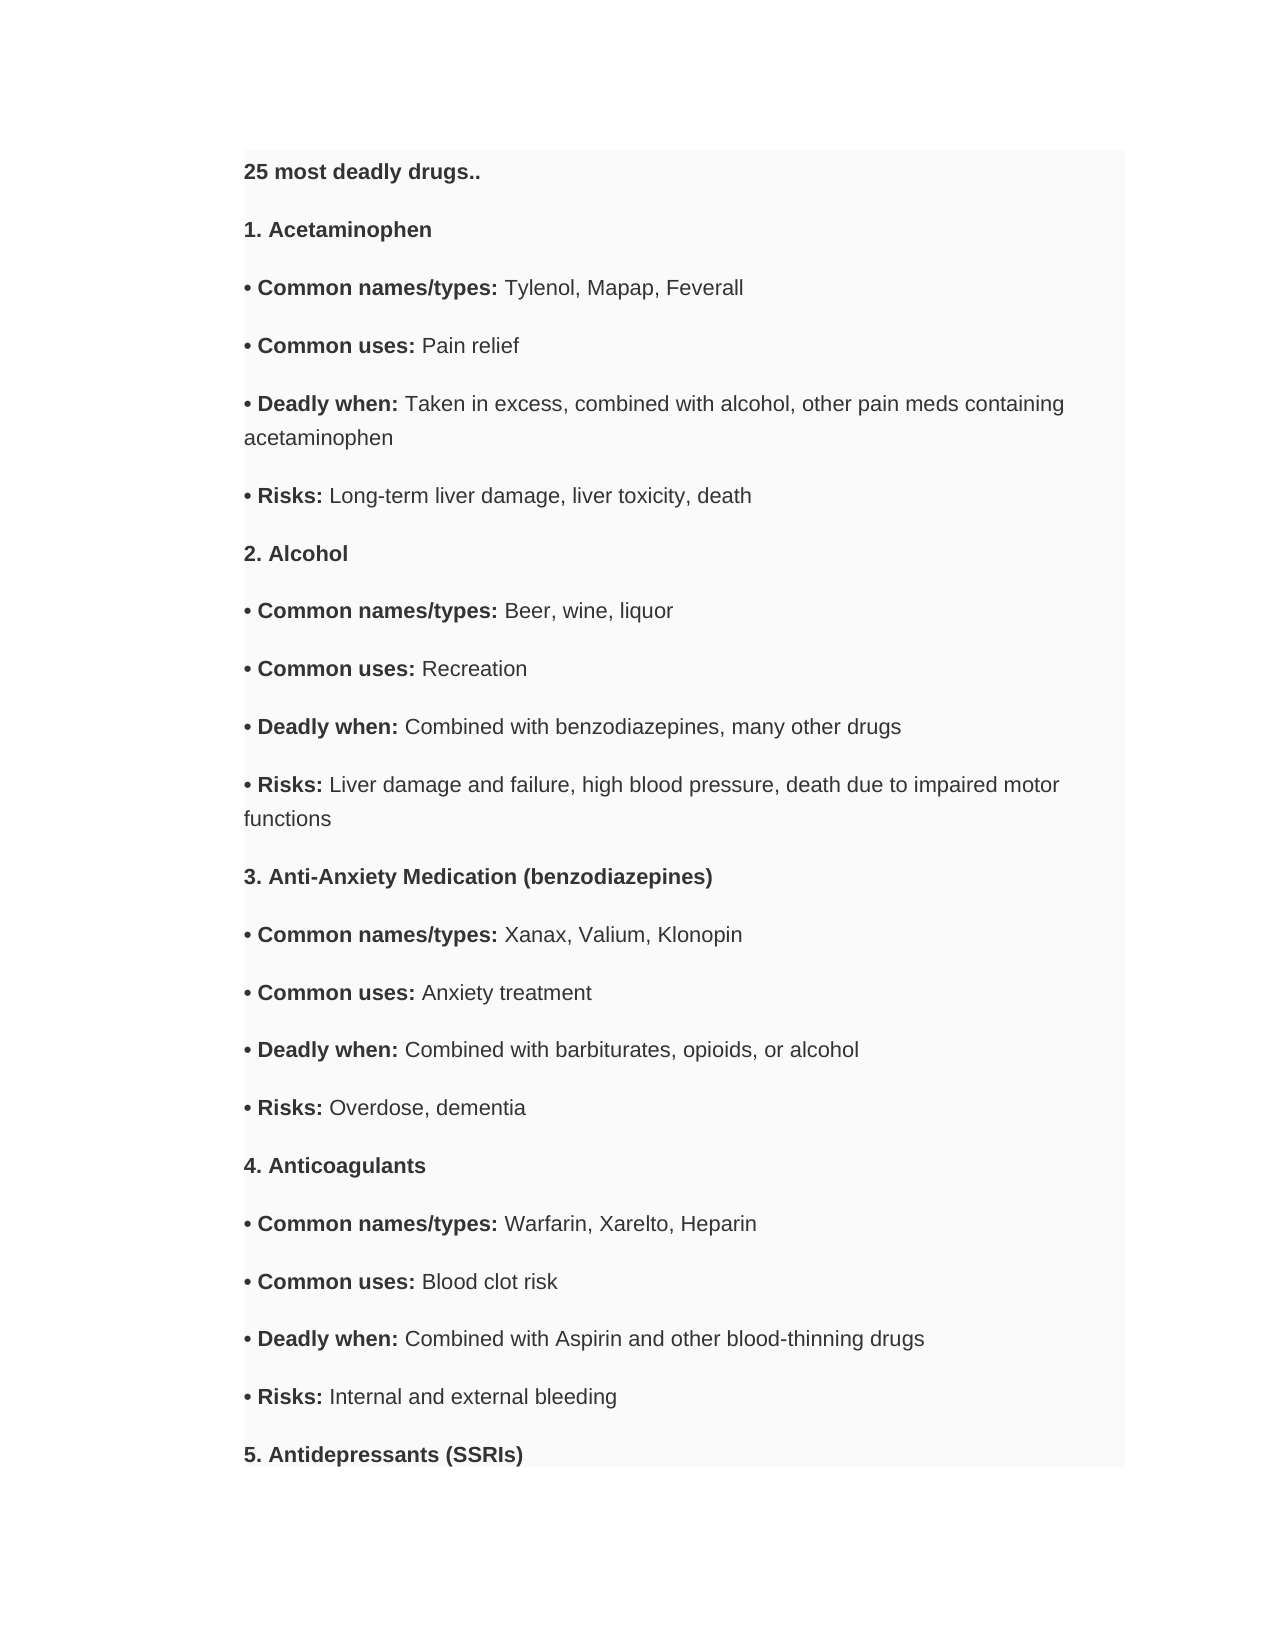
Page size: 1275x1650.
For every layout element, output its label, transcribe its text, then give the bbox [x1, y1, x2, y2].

text 4. Anticoagulants [244, 1144, 1125, 1178]
text 25 most deadly drugs.. [244, 150, 1125, 184]
text 5. Antidepressants (SSRIs) [244, 1433, 1125, 1467]
text • Common uses: Recreation [244, 647, 1125, 681]
text 2. Alcohol [244, 531, 1125, 566]
text • Deadly when: Taken in excess, combined with alcohol, other pain meds containing acetaminophen [244, 381, 1125, 450]
text • Risks: Liver damage and failure, high blood pressure, death due to impaired motor functions [244, 762, 1125, 831]
text • Deadly when: Combined with Aspirin and other blood-thinning drugs [244, 1317, 1125, 1352]
text • Common names/types: Xanax, Valium, Klonopin [244, 912, 1125, 947]
text 1. Acetaminophen [244, 208, 1125, 242]
text • Common uses: Pain relief [244, 323, 1125, 358]
text • Common uses: Anxiety treatment [244, 970, 1125, 1005]
text • Risks: Internal and external bleeding [244, 1375, 1125, 1409]
text • Common names/types: Tylenol, Mapap, Feverall [244, 266, 1125, 300]
text • Risks: Long-term liver damage, liver toxicity, death [244, 473, 1125, 508]
text • Common names/types: Beer, wine, liquor [244, 589, 1125, 623]
text • Deadly when: Combined with barbiturates, opioids, or alcohol [244, 1028, 1125, 1062]
text 3. Anti-Anxiety Medication (benzodiazepines) [244, 855, 1125, 889]
text • Common names/types: Warfarin, Xarelto, Heparin [244, 1202, 1125, 1236]
text • Common uses: Blood clot risk [244, 1259, 1125, 1294]
text • Risks: Overdose, dementia [244, 1086, 1125, 1120]
text • Deadly when: Combined with benzodiazepines, many other drugs [244, 705, 1125, 739]
